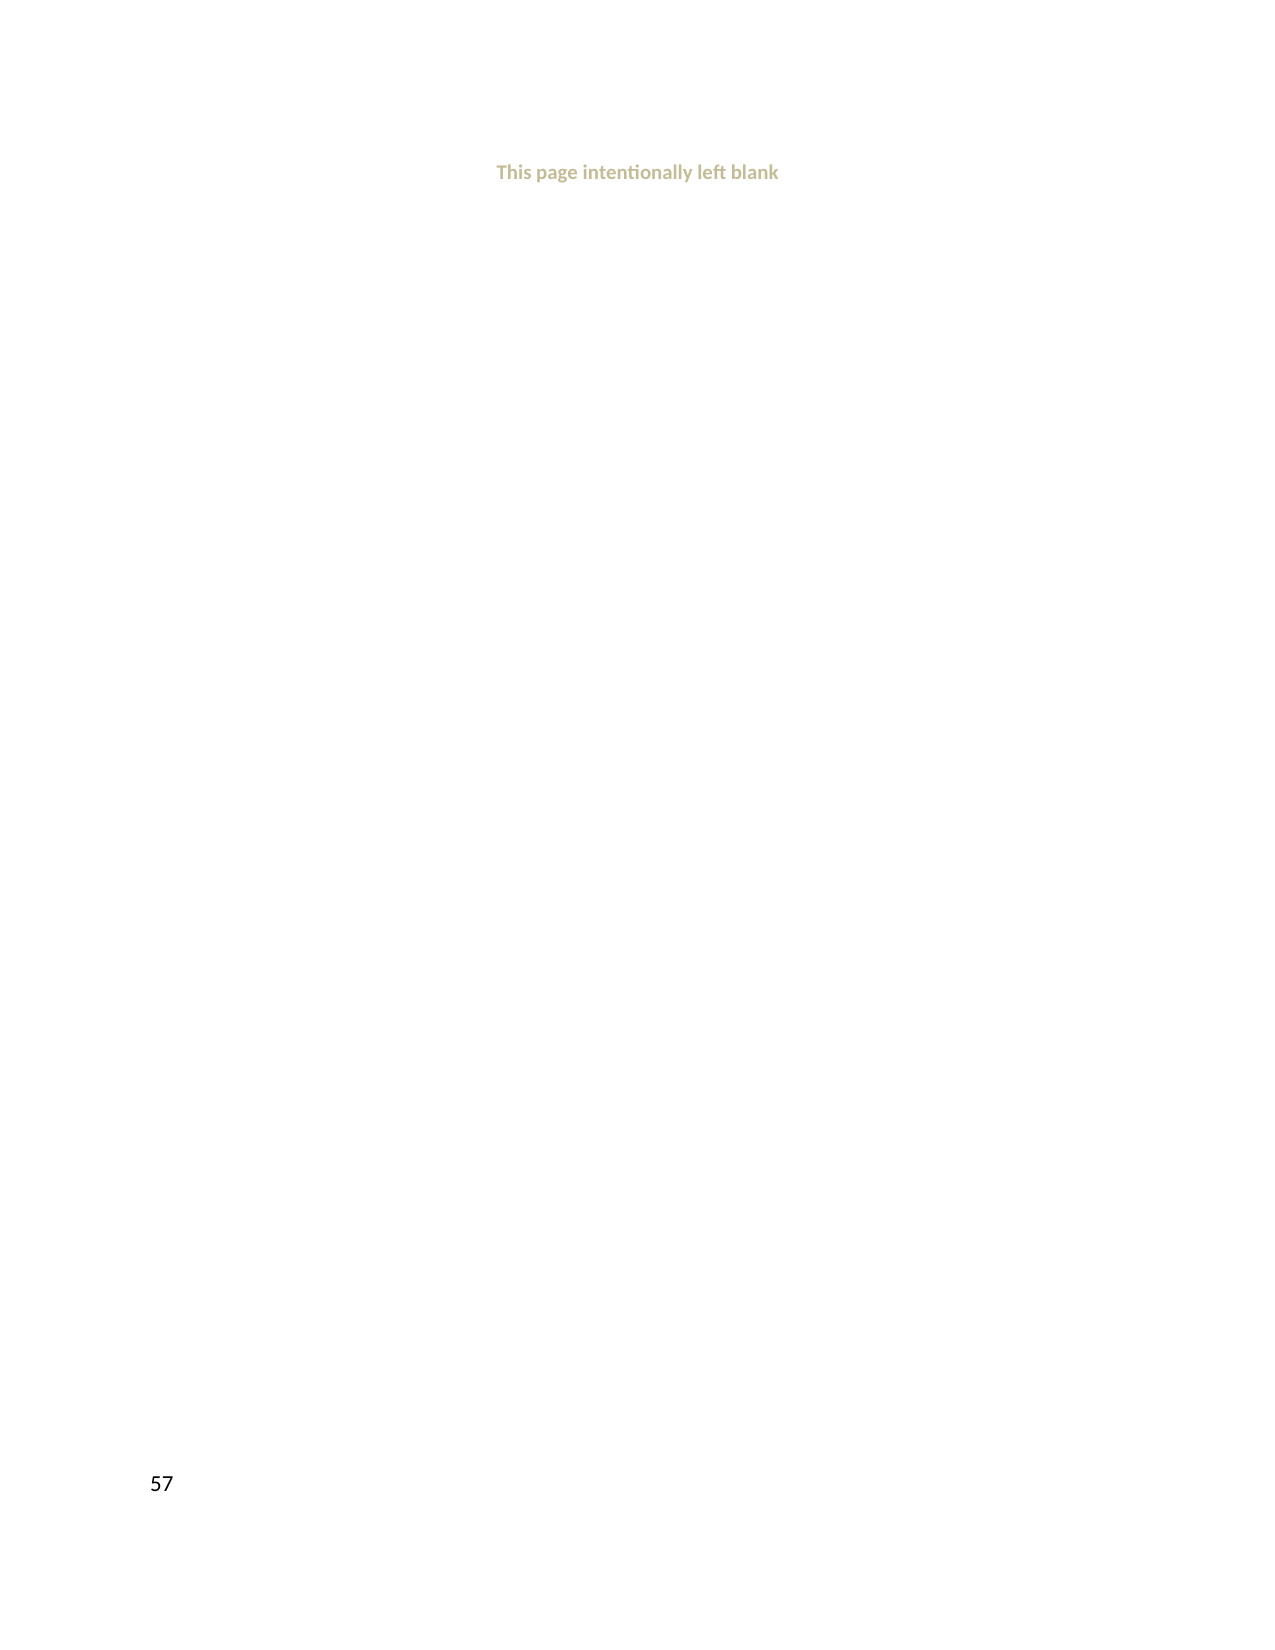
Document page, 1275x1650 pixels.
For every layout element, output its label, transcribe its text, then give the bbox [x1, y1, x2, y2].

text This page intentionally left blank [150, 159, 1125, 185]
